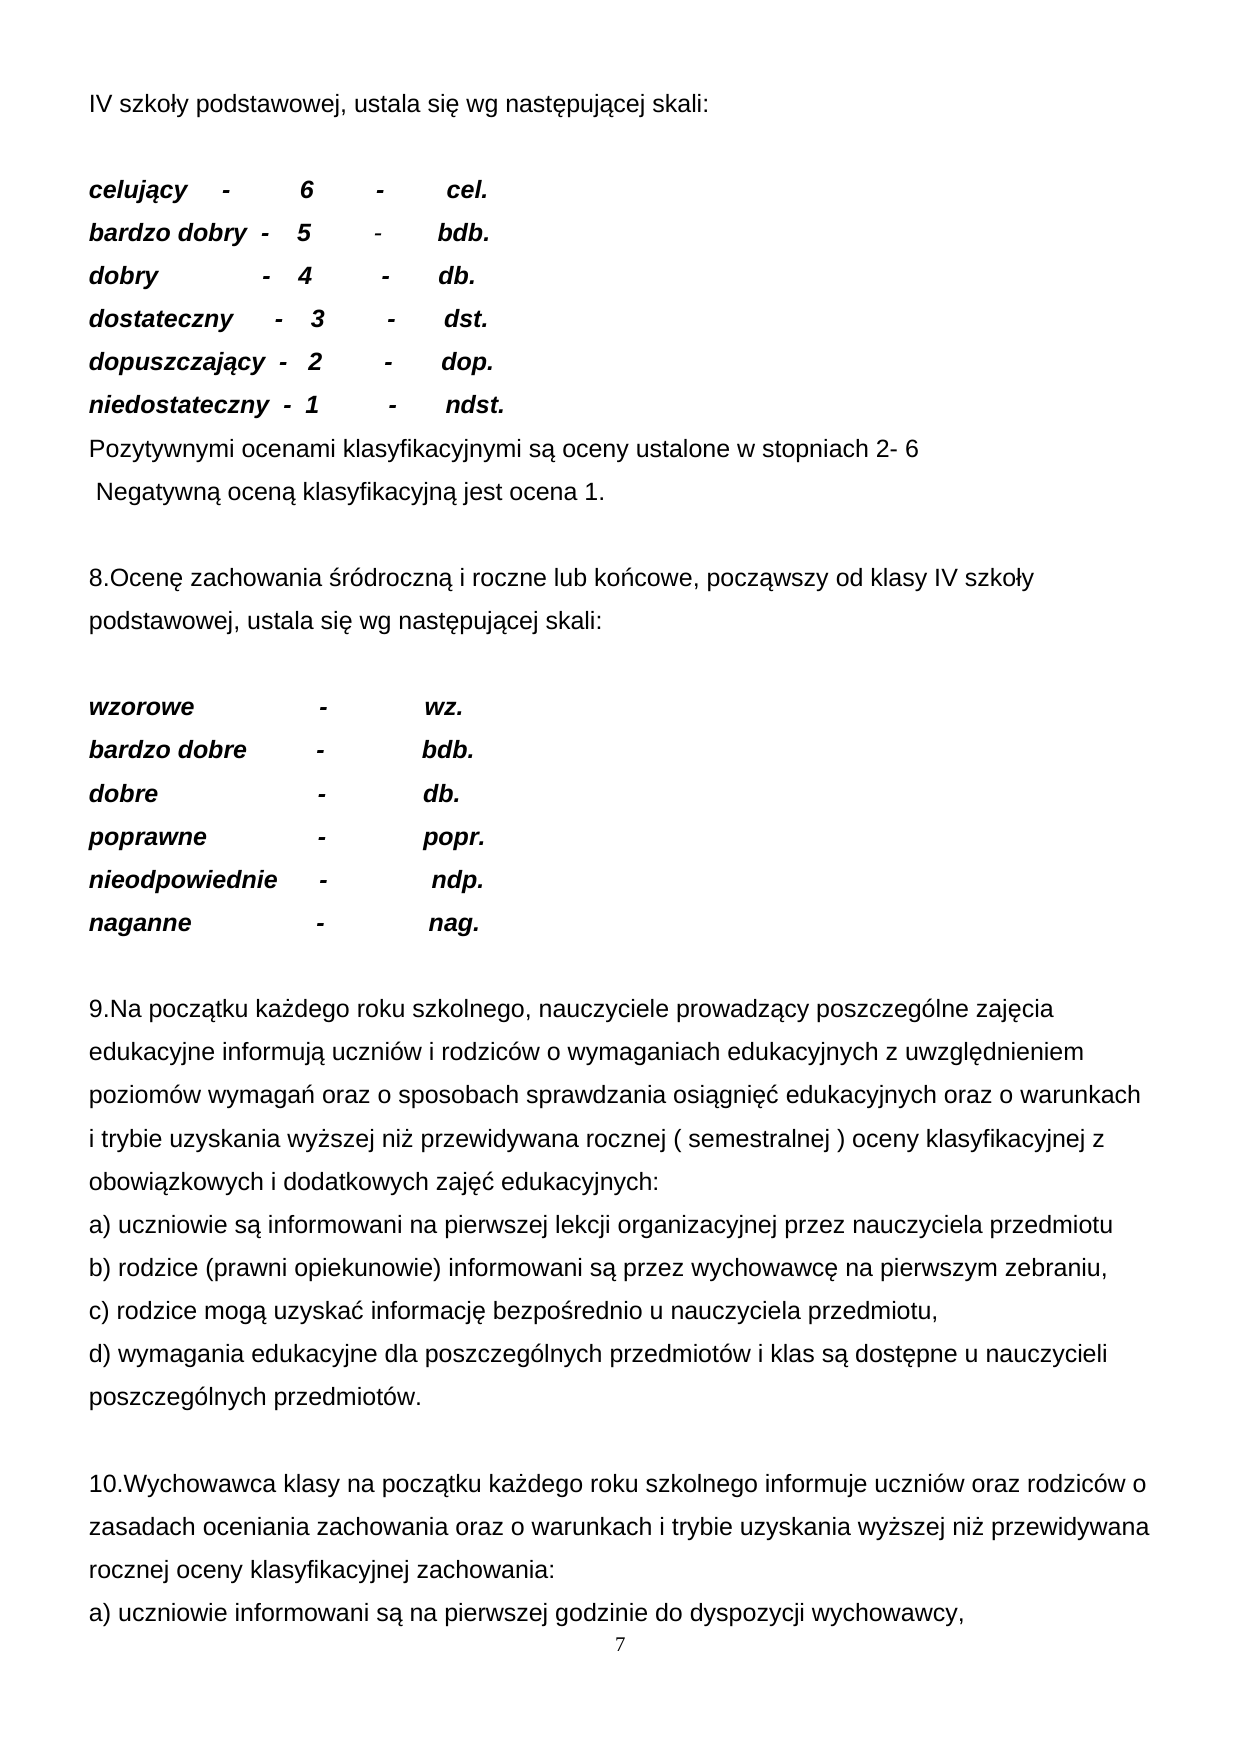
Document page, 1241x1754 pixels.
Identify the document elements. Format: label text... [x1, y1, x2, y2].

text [89, 89, 1152, 462]
text dobre - db. poprawne - popr. nieodpowiednie - ndp. [89, 779, 1152, 894]
text Negatywną oceną klasyfikacyjną jest ocena 1. [89, 477, 1152, 506]
text 8.Ocenę zachowania śródroczną i roczne lub końcowe, począwszy od klasy IV szkoły podstawowej, ustala się wg następującej skali: wzorowe - wz. bardzo dobre - bdb. [89, 520, 1152, 764]
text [89, 908, 1152, 1627]
